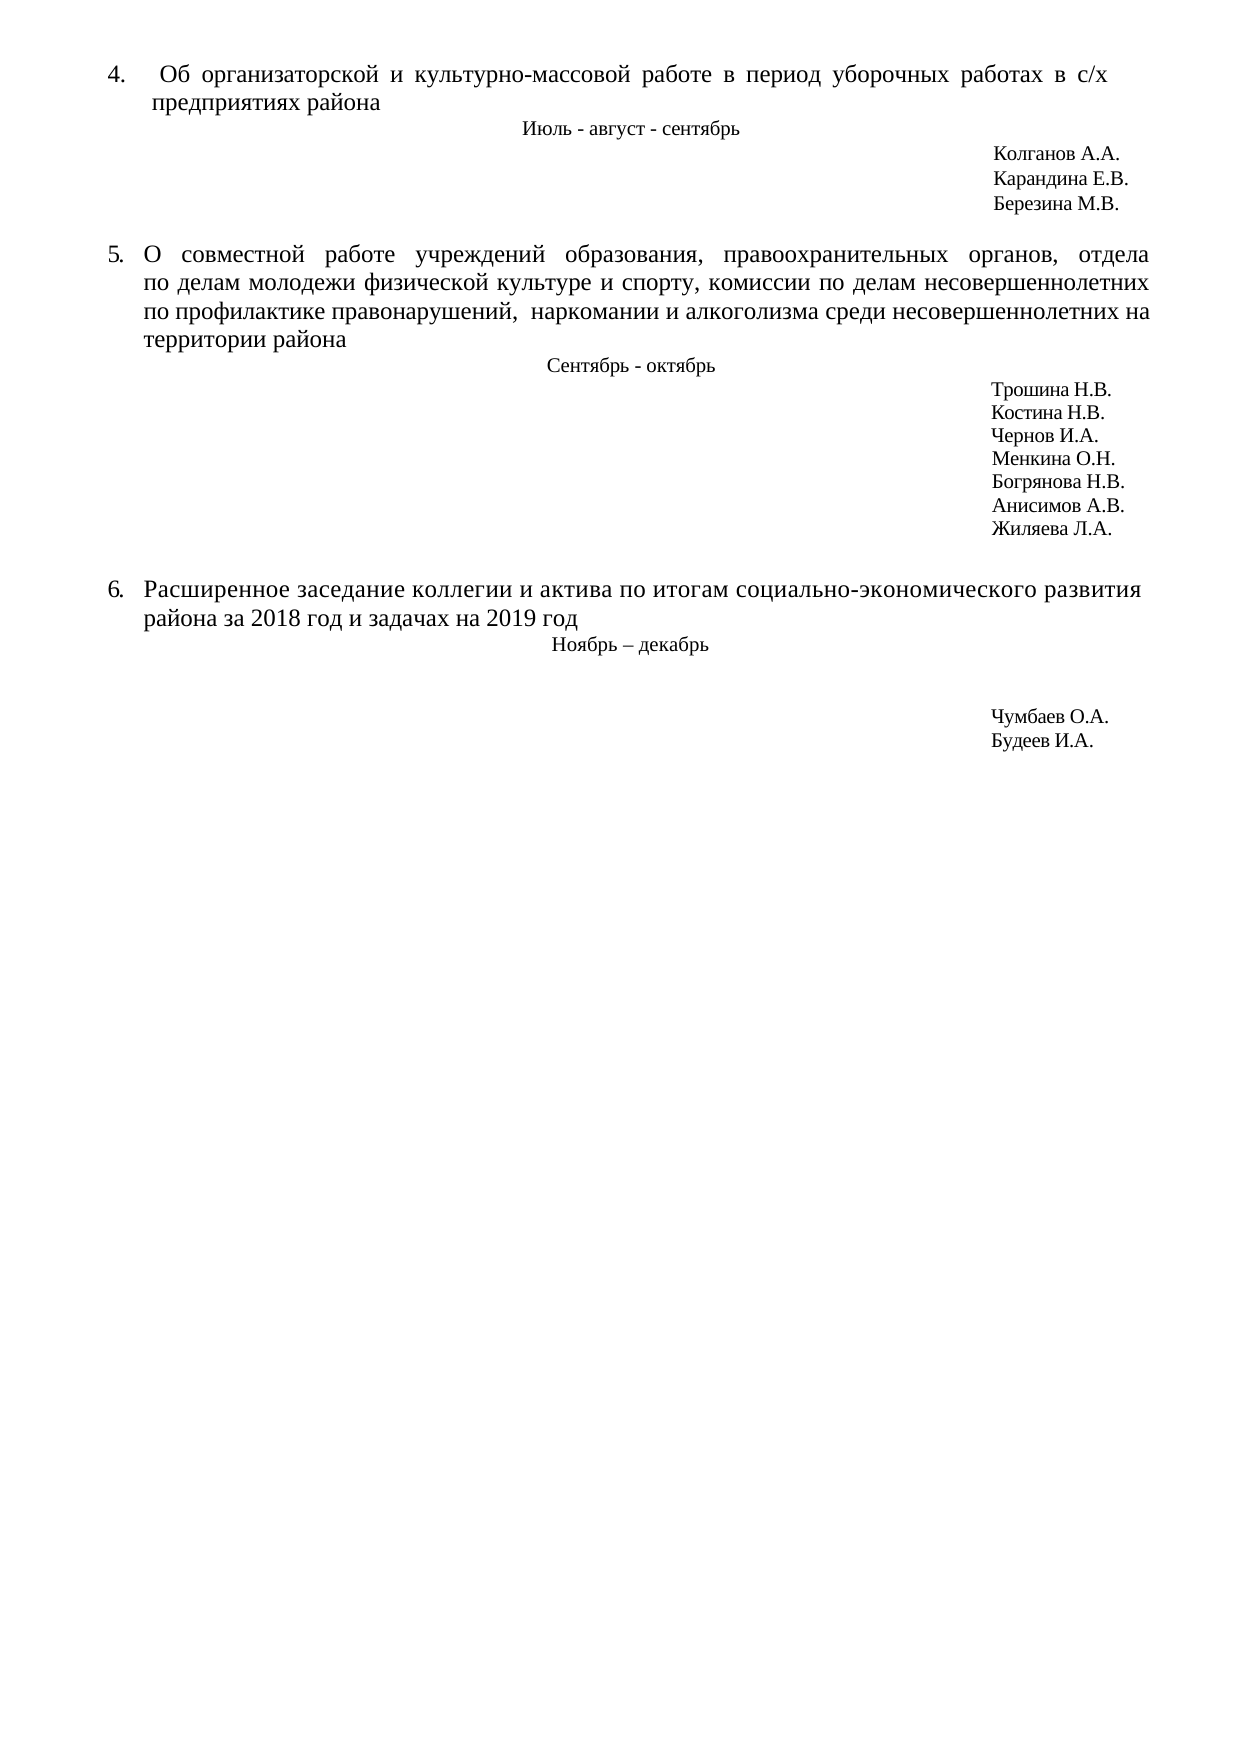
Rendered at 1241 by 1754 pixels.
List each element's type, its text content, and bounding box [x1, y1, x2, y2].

text Июль - август - сентябрь [112, 117, 1150, 140]
text 4. Об организаторской и культурно-массовой работе в период уборочных работах в с/х предприятиях района [107, 59, 1108, 116]
text Богрянова Н.В. [992, 470, 1150, 494]
text Анисимов А.В. [992, 494, 1150, 517]
text Чернов И.А. [991, 424, 1150, 447]
text 6. Расширенное заседание коллегии и актива по итогам социально-экономического развития района за 2018 год и задачах на 2019 год [107, 574, 1150, 632]
text Ноябрь – декабрь [110, 632, 1150, 656]
text Березина М.В. [993, 191, 1150, 214]
text Менкина О.Н. [519, 447, 1150, 470]
text Сентябрь - октябрь [112, 354, 1150, 377]
text Карандина Е.В. [993, 166, 1150, 190]
text Колганов А.А. [993, 141, 1150, 165]
text Чумбаев О.А. Будеев И.А. [991, 704, 1150, 752]
text Трошина Н.В. [991, 377, 1150, 401]
text Костина Н.В. [991, 401, 1150, 424]
text 5. О совместной работе учреждений образования, правоохранительных органов, отдела по делам молодежи физической культуре и спорту, комиссии по делам несовершеннолетних по профилактике правонарушений, наркомании и алкоголизма среди несовершеннолетних на территории района [107, 239, 1150, 353]
text Жиляева Л.А. [992, 517, 1150, 540]
